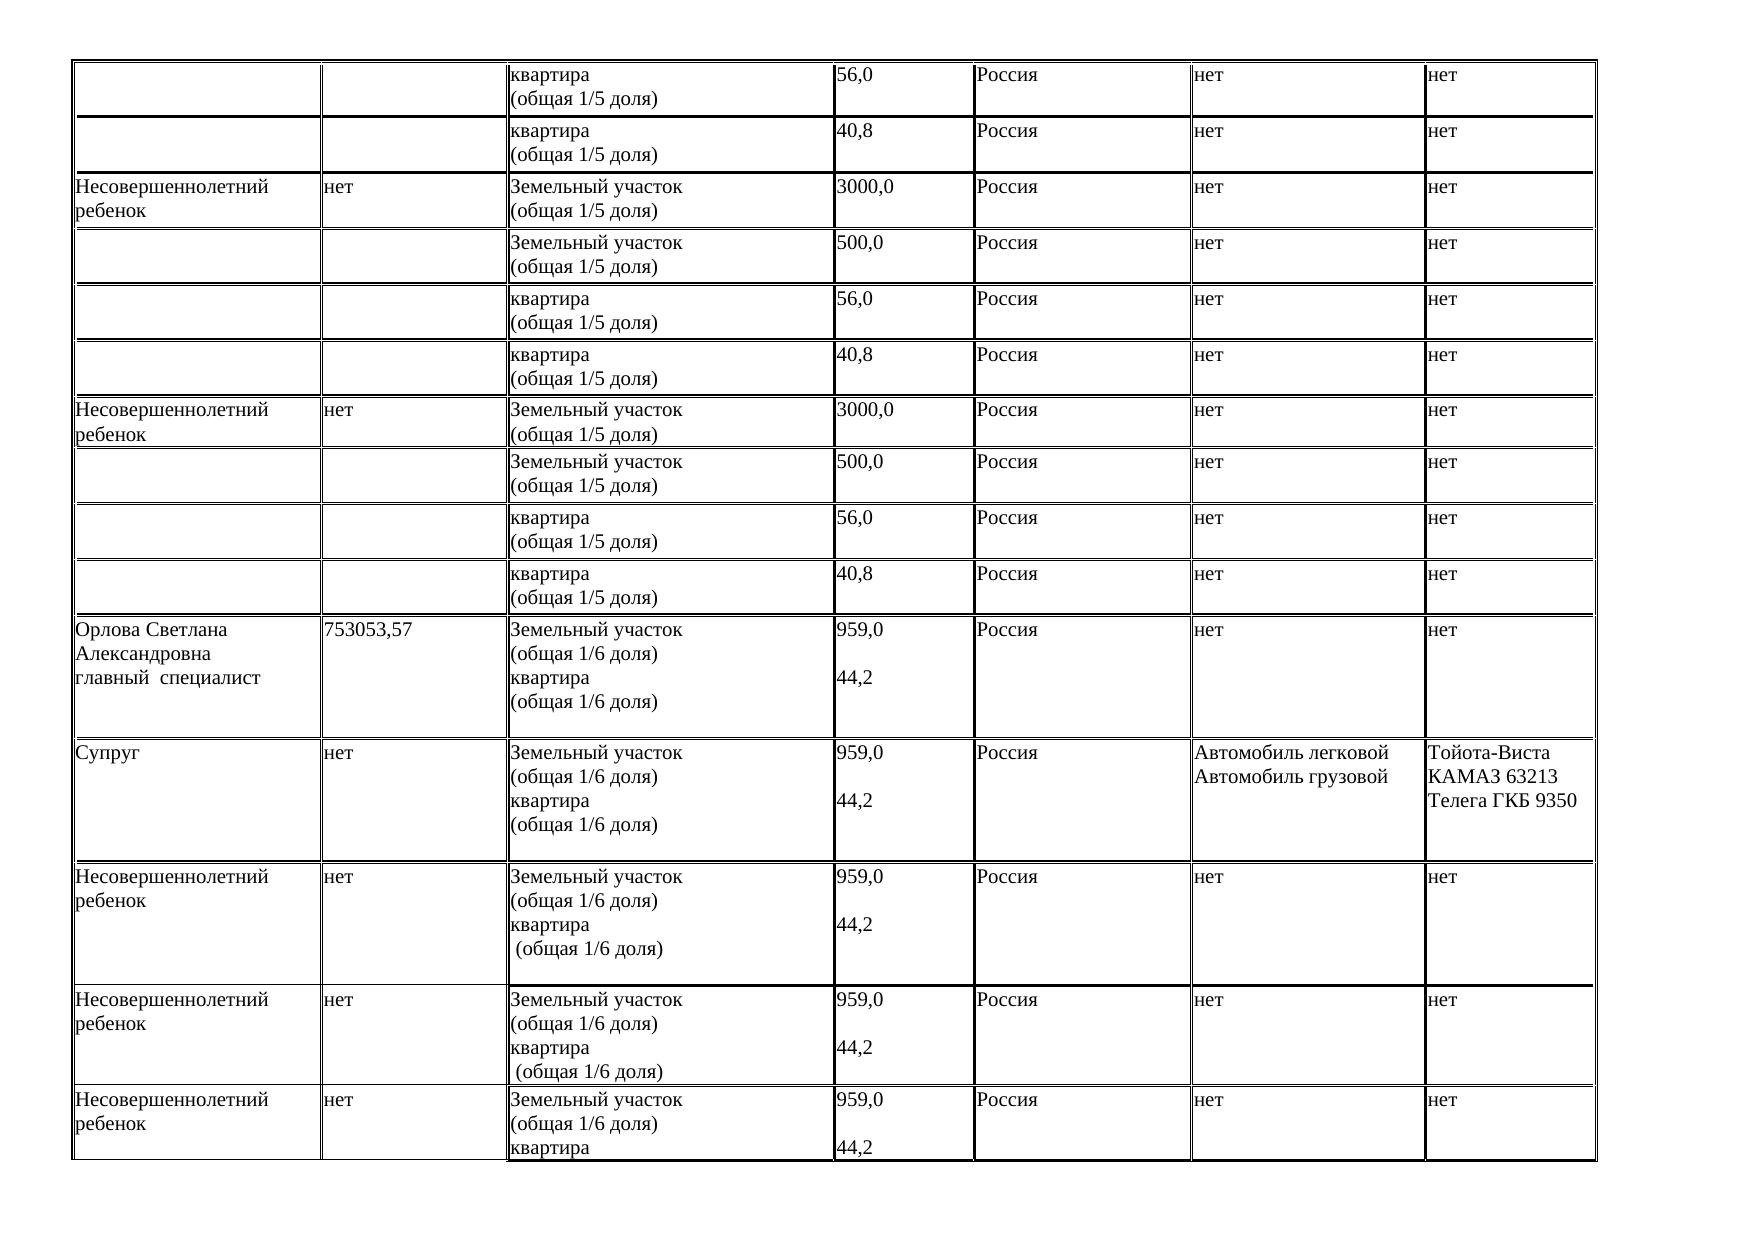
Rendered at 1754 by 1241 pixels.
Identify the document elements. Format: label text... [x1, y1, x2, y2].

table_cell нет [1427, 282, 1595, 338]
table_cell нет [1193, 342, 1424, 394]
table_cell [323, 449, 506, 501]
table_cell нет [323, 864, 506, 984]
table_cell нет [1427, 394, 1595, 446]
table_cell [323, 505, 506, 557]
table_cell Орлова Светлана Александровна главный специалист [75, 613, 320, 737]
table_cell Россия [976, 174, 1190, 226]
table_cell 959,0 44,2 [836, 864, 973, 984]
table_cell Земельный участок (общая 1/5 доля) [510, 398, 833, 446]
table_cell 500,0 [836, 449, 973, 501]
table_cell 959,0 44,2 [836, 617, 973, 737]
table_cell [75, 558, 320, 613]
table_cell нет [1193, 505, 1424, 557]
table_cell 959,0 44,2 [836, 987, 973, 1083]
table_cell [323, 118, 506, 171]
table_cell 40,8 [836, 561, 973, 613]
table_cell нет [1193, 286, 1424, 338]
table_cell [75, 226, 320, 282]
table_cell Тойота-Виста КАМАЗ 63213 Телега ГКБ 9350 [1425, 737, 1596, 860]
table_cell нет [1192, 63, 1425, 115]
table_cell 40,8 [836, 342, 973, 394]
table_cell квартира (общая 1/5 доля) [510, 505, 833, 557]
table_cell нет [1427, 171, 1595, 226]
table_cell нет [1193, 449, 1424, 501]
table_cell нет [1427, 860, 1595, 984]
table_cell 40,8 [836, 118, 973, 171]
table_cell Россия [976, 286, 1190, 338]
table_cell нет [1427, 338, 1595, 394]
table_cell нет [1427, 984, 1595, 1083]
table_cell 753053,57 [323, 617, 506, 737]
table_cell [75, 282, 320, 338]
table_cell 3000,0 [836, 174, 973, 226]
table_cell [510, 987, 833, 1083]
table_cell Россия [976, 987, 1190, 1083]
table_cell нет [1193, 230, 1424, 282]
table_cell Автомобиль легковой Автомобиль грузовой [1193, 740, 1424, 860]
table_cell Земельный участок (общая 1/6 доля) квартира (общая 1/6 доля) [510, 617, 833, 737]
table_cell Россия [976, 118, 1190, 171]
table_cell нет [1193, 174, 1424, 226]
table_cell нет [1193, 398, 1424, 446]
table_cell квартира (общая 1/5 доля) [510, 561, 833, 613]
table_cell [323, 286, 506, 338]
table_cell нет [1193, 118, 1424, 171]
table_cell нет [1425, 63, 1595, 115]
table_cell нет [323, 1085, 506, 1159]
table_cell Россия [976, 1087, 1190, 1159]
table_cell квартира (общая 1/5 доля) [510, 286, 833, 338]
table_cell Россия [976, 398, 1190, 446]
table_cell нет [1427, 613, 1595, 737]
table_cell нет [1427, 558, 1595, 613]
table_cell Россия [976, 740, 1190, 860]
table_cell нет [1427, 226, 1595, 282]
table_cell Россия [976, 505, 1190, 557]
table_cell нет [1427, 115, 1595, 171]
table_cell нет [1427, 501, 1595, 557]
table_cell нет [323, 740, 506, 860]
table_cell Несовершеннолетний ребенок [75, 860, 320, 984]
table_cell нет [323, 985, 506, 1083]
table_cell нет [323, 398, 506, 446]
table_cell [323, 230, 506, 282]
table_cell 959,0 44,2 [836, 740, 973, 860]
table_cell Россия [974, 63, 1192, 115]
table_cell 959,0 44,2 [836, 1087, 973, 1159]
table_cell Россия [976, 449, 1190, 501]
table_cell [73, 446, 321, 501]
table_cell 56,0 [834, 61, 974, 115]
table_cell Россия [976, 230, 1190, 282]
table_cell нет [1193, 864, 1424, 984]
table_cell Россия [976, 864, 1190, 984]
table_cell Россия [976, 342, 1190, 394]
table_cell Россия [976, 561, 1190, 613]
table_cell Земельный участок (общая 1/5 доля) [510, 174, 833, 226]
table_cell 3000,0 [836, 398, 973, 446]
table_cell [323, 561, 506, 613]
table_cell Земельный участок (общая 1/5 доля) [510, 449, 833, 501]
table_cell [75, 1085, 320, 1159]
table_cell [75, 501, 320, 557]
table_cell Несовершеннолетний ребенок [75, 985, 320, 1083]
table_cell нет [1193, 987, 1424, 1083]
table_cell Земельный участок (общая 1/6 доля) квартира (общая 1/6 доля) [510, 864, 833, 984]
table_cell нет [1193, 1087, 1424, 1159]
table_cell Земельный участок (общая 1/6 доля) квартира (общая 1/6 доля) [510, 740, 833, 860]
table_cell [321, 61, 508, 115]
table_cell Земельный участок (общая 1/5 доля) [510, 230, 833, 282]
table_cell нет [1425, 446, 1596, 501]
table_cell нет [1427, 1084, 1595, 1159]
table_cell квартира (общая 1/5 доля) [508, 61, 834, 115]
table_cell [75, 63, 321, 115]
table_cell Несовершеннолетний ребенок [75, 171, 320, 226]
table_cell квартира (общая 1/5 доля) [510, 342, 833, 394]
table_cell Несовершеннолетний ребенок [75, 394, 320, 446]
table_cell нет [1193, 561, 1424, 613]
table_cell [75, 115, 320, 171]
table_cell [323, 342, 506, 394]
table_cell Супруг [73, 737, 321, 860]
table_cell 56,0 [836, 505, 973, 557]
table_cell 500,0 [836, 230, 973, 282]
table_cell Россия [976, 617, 1190, 737]
table_cell 56,0 [836, 286, 973, 338]
table_cell нет [323, 174, 506, 226]
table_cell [510, 1087, 833, 1159]
table_cell нет [1193, 617, 1424, 737]
table_cell [75, 338, 320, 394]
table_cell квартира (общая 1/5 доля) [510, 118, 833, 171]
